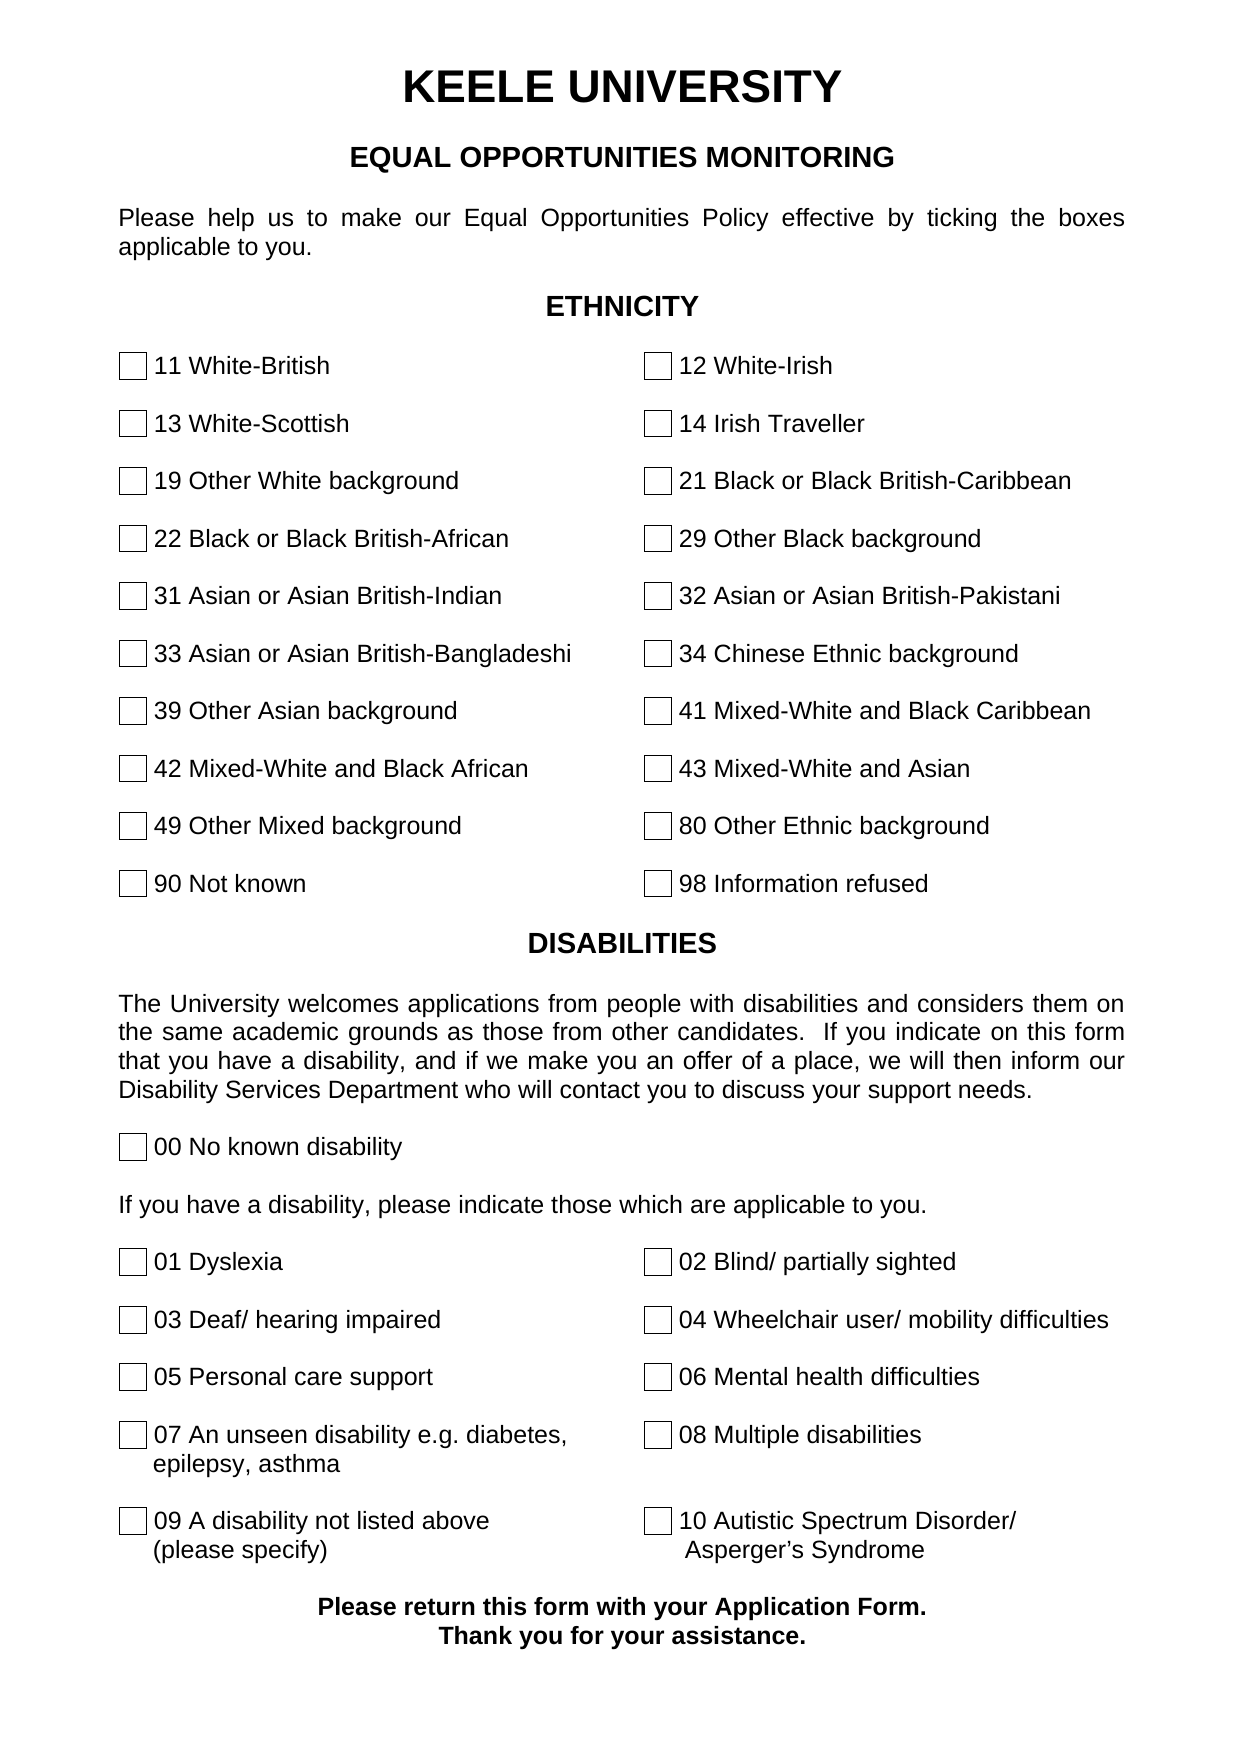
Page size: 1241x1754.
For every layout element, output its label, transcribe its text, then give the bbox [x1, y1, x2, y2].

text (please specify) Asperger’s Syndrome [118, 1535, 1126, 1564]
text Please help us to make our Equal Opportunities Policy effective by ticking the boxes applicable to you. [118, 203, 1126, 260]
text 05 Personal care support 06 Mental health difficulties [118, 1362, 1126, 1391]
text 22 Black or Black British-African 29 Other Black background [118, 524, 1126, 553]
text epilepsy, asthma [118, 1449, 1126, 1477]
text 49 Other Mixed background 80 Other Ethnic background [118, 811, 1126, 840]
text 33 Asian or Asian British-Bangladeshi 34 Chinese Ethnic background [118, 639, 1126, 668]
text 00 No known disability [118, 1132, 1126, 1161]
text 09 A disability not listed above 10 Autistic Spectrum Disorder/ [118, 1506, 1126, 1535]
text Thank you for your assistance. [118, 1621, 1126, 1650]
text The University welcomes applications from people with disabilities and considers them on the same academic grounds as those from other candidates. If you indicate on this form that you have a disability, and if we make you an offer of a place, we will then inform our Disability Services Department who will contact you to discuss your support needs. [118, 989, 1126, 1104]
text 19 Other White background 21 Black or Black British-Caribbean [118, 466, 1126, 495]
text 07 An unseen disability e.g. diabetes, 08 Multiple disabilities [118, 1420, 1126, 1449]
text 13 White-Scottish 14 Irish Traveller [118, 409, 1126, 438]
title KEELE UNIVERSITY [118, 59, 1126, 112]
text 01 Dyslexia 02 Blind/ partially sighted [118, 1247, 1126, 1276]
text 11 White-British 12 White-Irish [118, 351, 1126, 380]
subtitle DISABILITIES [118, 926, 1126, 960]
text 03 Deaf/ hearing impaired 04 Wheelchair user/ mobility difficulties [118, 1305, 1126, 1334]
text Please return this form with your Application Form. [118, 1592, 1126, 1621]
text 42 Mixed-White and Black African 43 Mixed-White and Asian [118, 754, 1126, 783]
subtitle EQUAL OPPORTUNITIES MONITORING [118, 141, 1126, 174]
text 90 Not known 98 Information refused [118, 869, 1126, 898]
text 31 Asian or Asian British-Indian 32 Asian or Asian British-Pakistani [118, 581, 1126, 610]
text 39 Other Asian background 41 Mixed-White and Black Caribbean [118, 696, 1126, 725]
text If you have a disability, please indicate those which are applicable to you. [118, 1190, 1126, 1219]
subtitle ETHNICITY [118, 289, 1126, 323]
